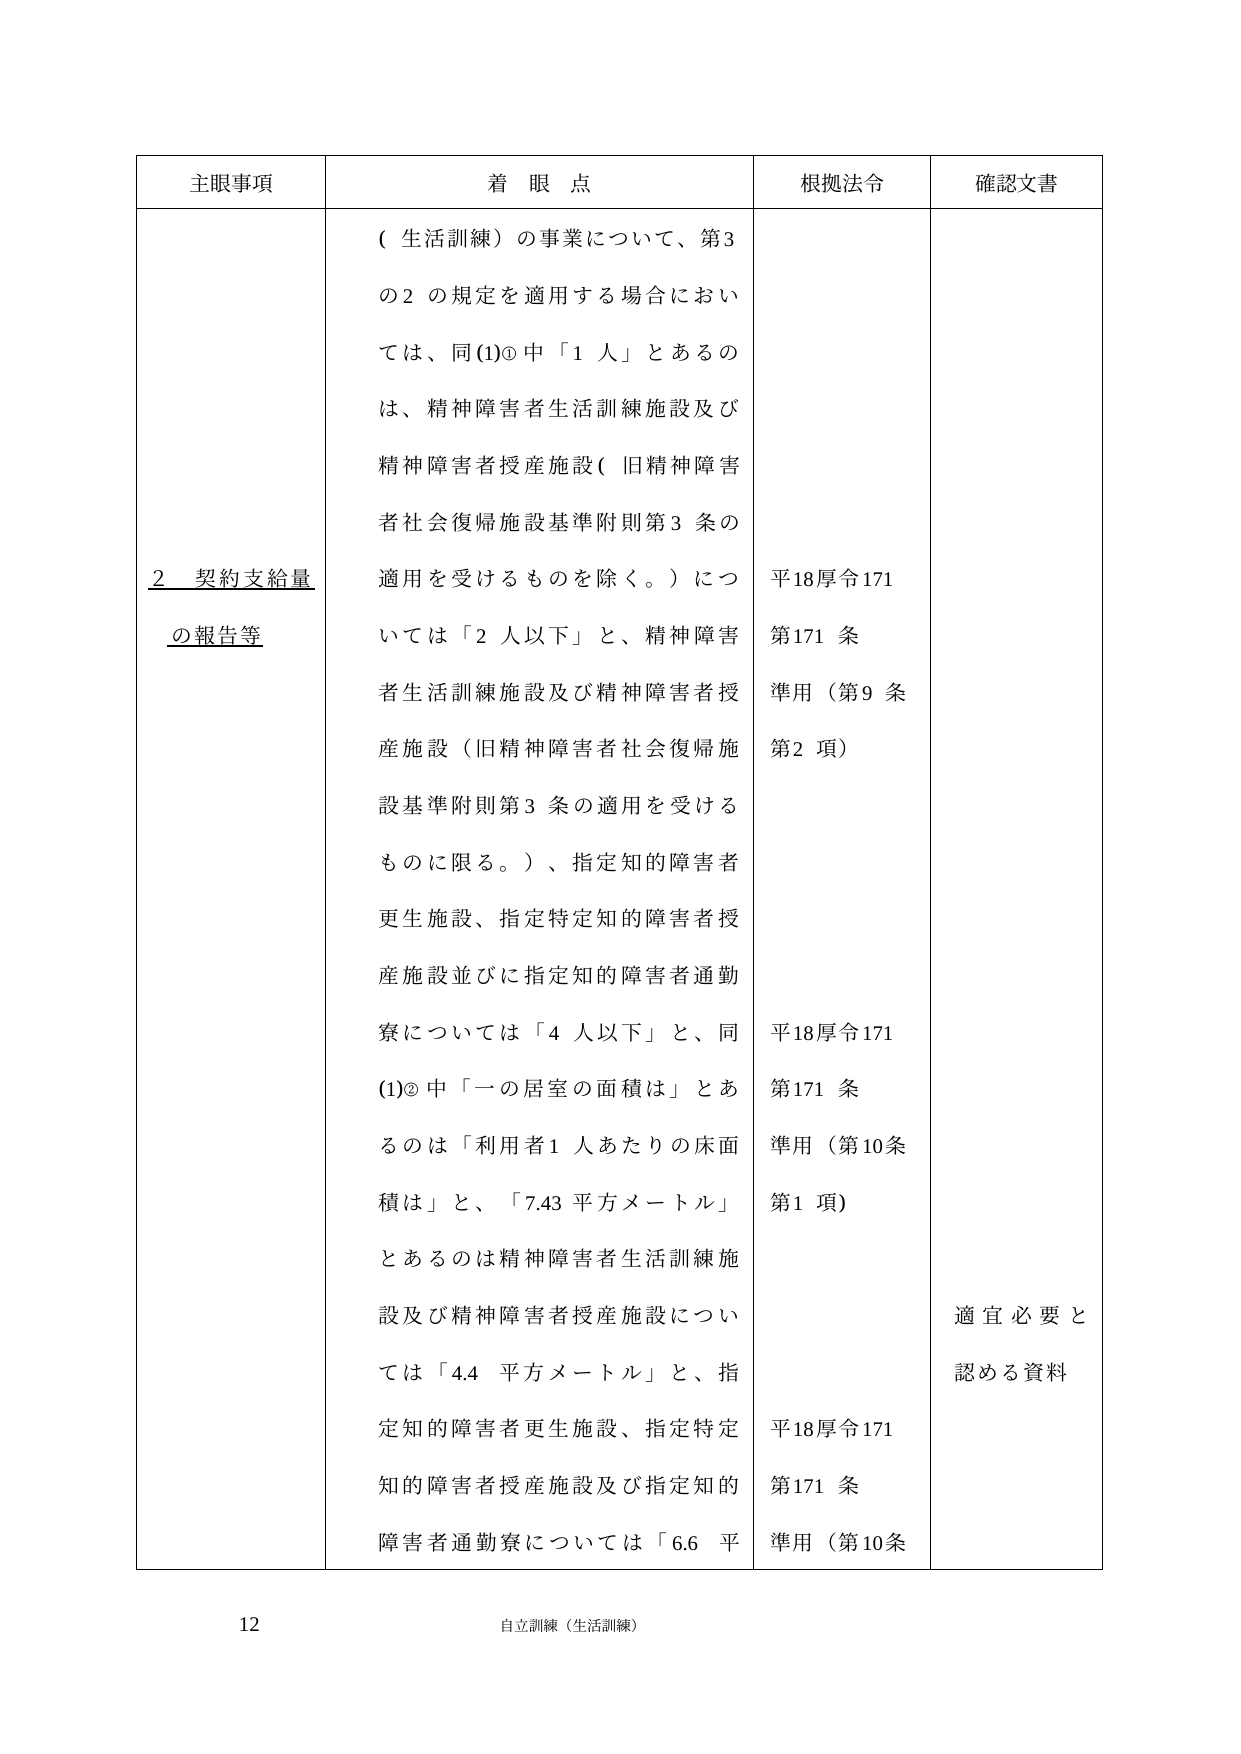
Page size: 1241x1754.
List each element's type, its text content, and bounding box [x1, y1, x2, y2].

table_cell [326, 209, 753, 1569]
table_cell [137, 209, 325, 1569]
table_header 着 眼 点 [326, 156, 753, 208]
table_header 主眼事項 [137, 156, 325, 208]
table_header 根拠法令 [754, 156, 930, 208]
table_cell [754, 209, 930, 1569]
table_header 確認文書 [931, 156, 1102, 208]
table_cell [931, 209, 1102, 1569]
